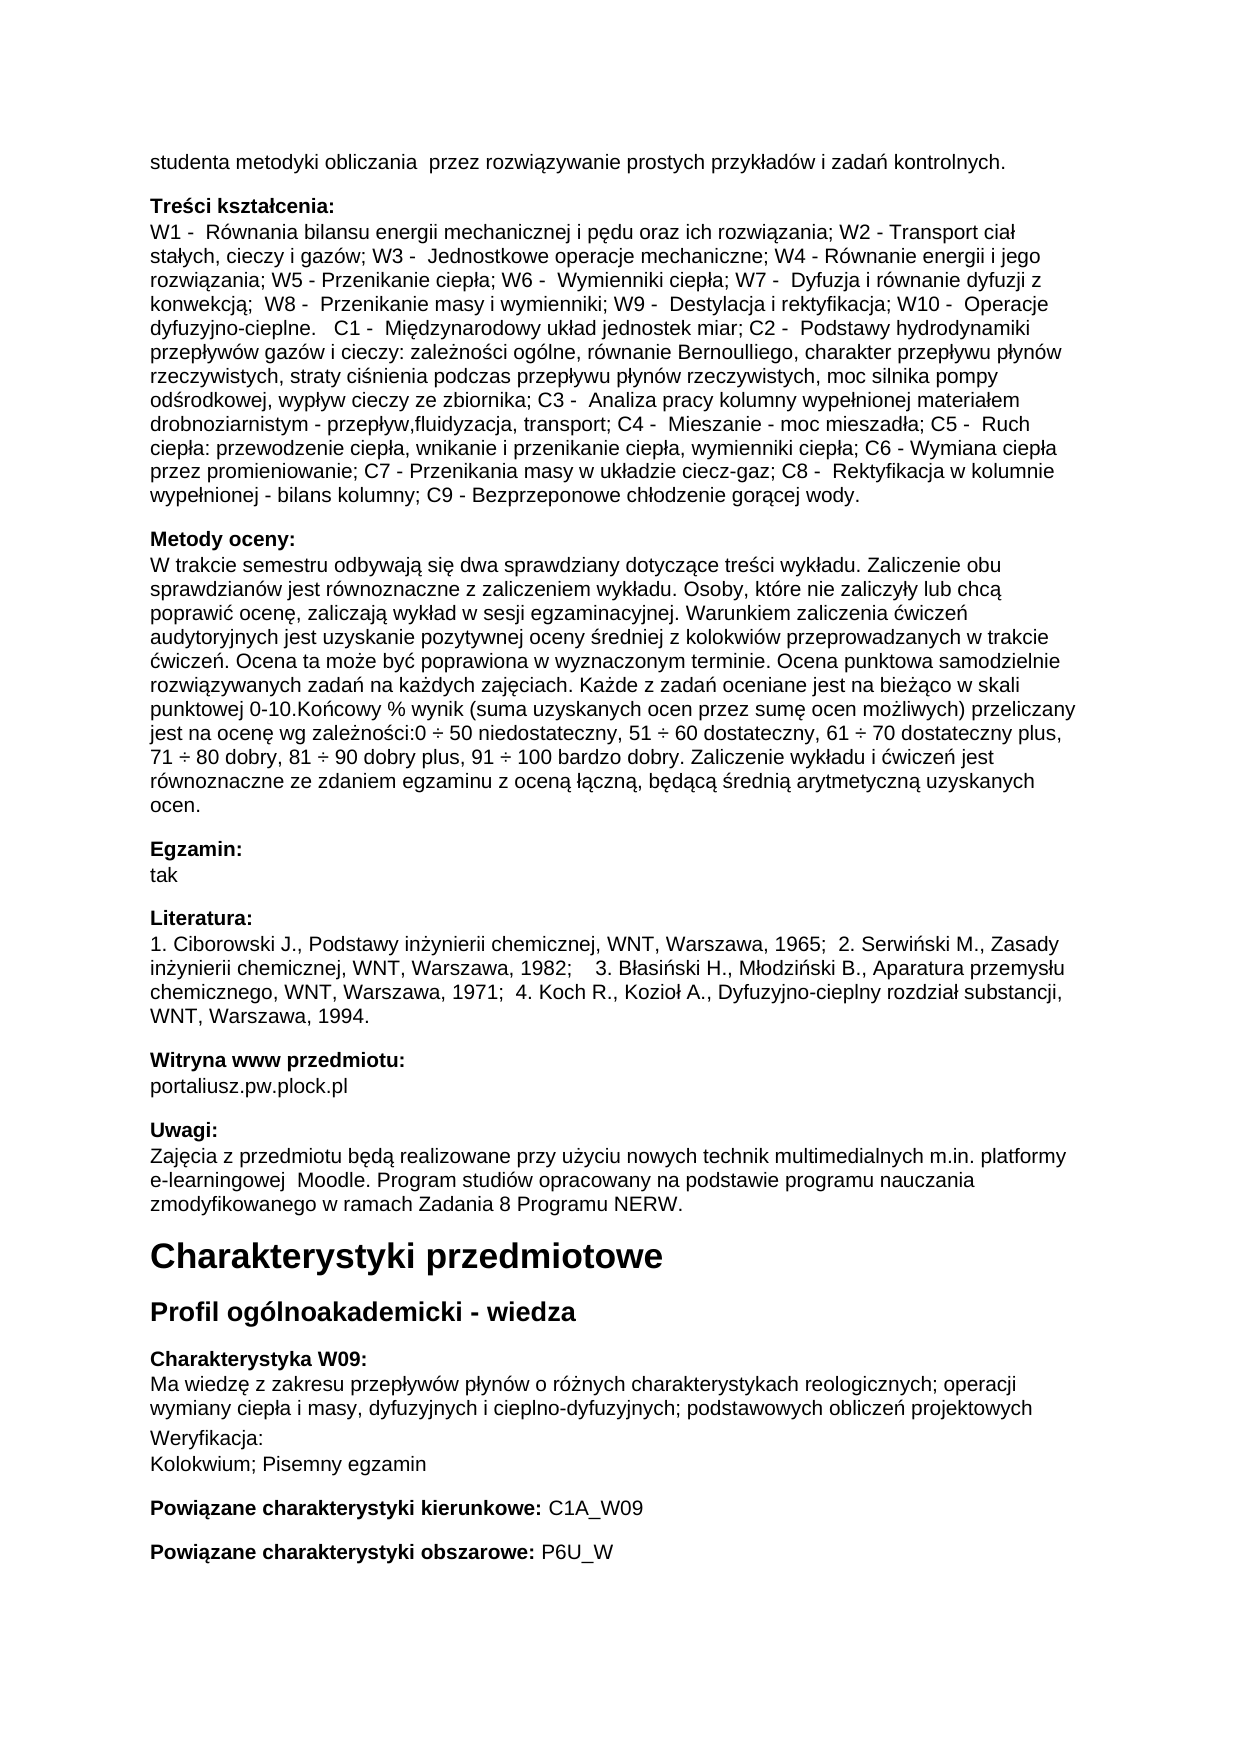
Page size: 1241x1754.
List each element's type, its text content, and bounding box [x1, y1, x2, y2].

text Ma wiedzę z zakresu przepływów płynów o różnych charakterystykach reologicznych; operacji wymiany ciepła i masy, dyfuzyjnych i cieplno-dyfuzyjnych; podstawowych obliczeń projektowych [150, 1372, 1090, 1420]
text Uwagi: [150, 1118, 1090, 1142]
text Treści kształcenia: [150, 194, 1090, 218]
text Charakterystyka W09: [150, 1347, 1090, 1371]
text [150, 150, 1090, 174]
text tak [150, 862, 1090, 886]
text Literatura: [150, 906, 1090, 930]
text portaliusz.pw.plock.pl [150, 1074, 1090, 1098]
text Zajęcia z przedmiotu będą realizowane przy użyciu nowych technik multimedialnych m.in. platformy e-learningowej Moodle. Program studiów opracowany na podstawie programu nauczania zmodyfikowanego w ramach Zadania 8 Programu NERW. [150, 1144, 1090, 1216]
subtitle Profil ogólnoakademicki - wiedza [150, 1296, 1090, 1327]
text Weryfikacja: [150, 1426, 1090, 1450]
text Powiązane charakterystyki kierunkowe: C1A_W09 [150, 1496, 1090, 1520]
text Kolokwium; Pisemny egzamin [150, 1452, 1090, 1476]
text 1. Ciborowski J., Podstawy inżynierii chemicznej, WNT, Warszawa, 1965; 2. Serwiński M., Zasady inżynierii chemicznej, WNT, Warszawa, 1982; 3. Błasiński H., Młodziński B., Aparatura przemysłu chemicznego, WNT, Warszawa, 1971; 4. Koch R., Kozioł A., Dyfuzyjno-cieplny rozdział substancji, WNT, Warszawa, 1994. [150, 932, 1090, 1028]
text Powiązane charakterystyki obszarowe: P6U_W [150, 1540, 1090, 1564]
subtitle Charakterystyki przedmiotowe [150, 1235, 1090, 1276]
text W1 - Równania bilansu energii mechanicznej i pędu oraz ich rozwiązania; W2 - Transport ciał stałych, cieczy i gazów; W3 - Jednostkowe operacje mechaniczne; W4 - Równanie energii i jego rozwiązania; W5 - Przenikanie ciepła; W6 - Wymienniki ciepła; W7 - Dyfuzja i równanie dyfuzji z konwekcją; W8 - Przenikanie masy i wymienniki; W9 - Destylacja i rektyfikacja; W10 - Operacje dyfuzyjno-cieplne. C1 - Międzynarodowy układ jednostek miar; C2 - Podstawy hydrodynamiki przepływów gazów i cieczy: zależności ogólne, równanie Bernoulliego, charakter przepływu płynów rzeczywistych, straty ciśnienia podczas przepływu płynów rzeczywistych, moc silnika pompy odśrodkowej, wypływ cieczy ze zbiornika; C3 - Analiza pracy kolumny wypełnionej materiałem drobnoziarnistym - przepływ,fluidyzacja, transport; C4 - Mieszanie - moc mieszadła; C5 - Ruch ciepła: przewodzenie ciepła, wnikanie i przenikanie ciepła, wymienniki ciepła; C6 - Wymiana ciepła przez promieniowanie; C7 - Przenikania masy w układzie ciecz-gaz; C8 - Rektyfikacja w kolumnie wypełnionej - bilans kolumny; C9 - Bezprzeponowe chłodzenie gorącej wody. [150, 220, 1090, 507]
text Metody oceny: [150, 527, 1090, 551]
text Egzamin: [150, 836, 1090, 860]
text Witryna www przedmiotu: [150, 1048, 1090, 1072]
text W trakcie semestru odbywają się dwa sprawdziany dotyczące treści wykładu. Zaliczenie obu sprawdzianów jest równoznaczne z zaliczeniem wykładu. Osoby, które nie zaliczyły lub chcą poprawić ocenę, zaliczają wykład w sesji egzaminacyjnej. Warunkiem zaliczenia ćwiczeń audytoryjnych jest uzyskanie pozytywnej oceny średniej z kolokwiów przeprowadzanych w trakcie ćwiczeń. Ocena ta może być poprawiona w wyznaczonym terminie. Ocena punktowa samodzielnie rozwiązywanych zadań na każdych zajęciach. Każde z zadań oceniane jest na bieżąco w skali punktowej 0-10.Końcowy % wynik (suma uzyskanych ocen przez sumę ocen możliwych) przeliczany jest na ocenę wg zależności:0 ÷ 50 niedostateczny, 51 ÷ 60 dostateczny, 61 ÷ 70 dostateczny plus, 71 ÷ 80 dobry, 81 ÷ 90 dobry plus, 91 ÷ 100 bardzo dobry. Zaliczenie wykładu i ćwiczeń jest równoznaczne ze zdaniem egzaminu z oceną łączną, będącą średnią arytmetyczną uzyskanych ocen. [150, 553, 1090, 817]
